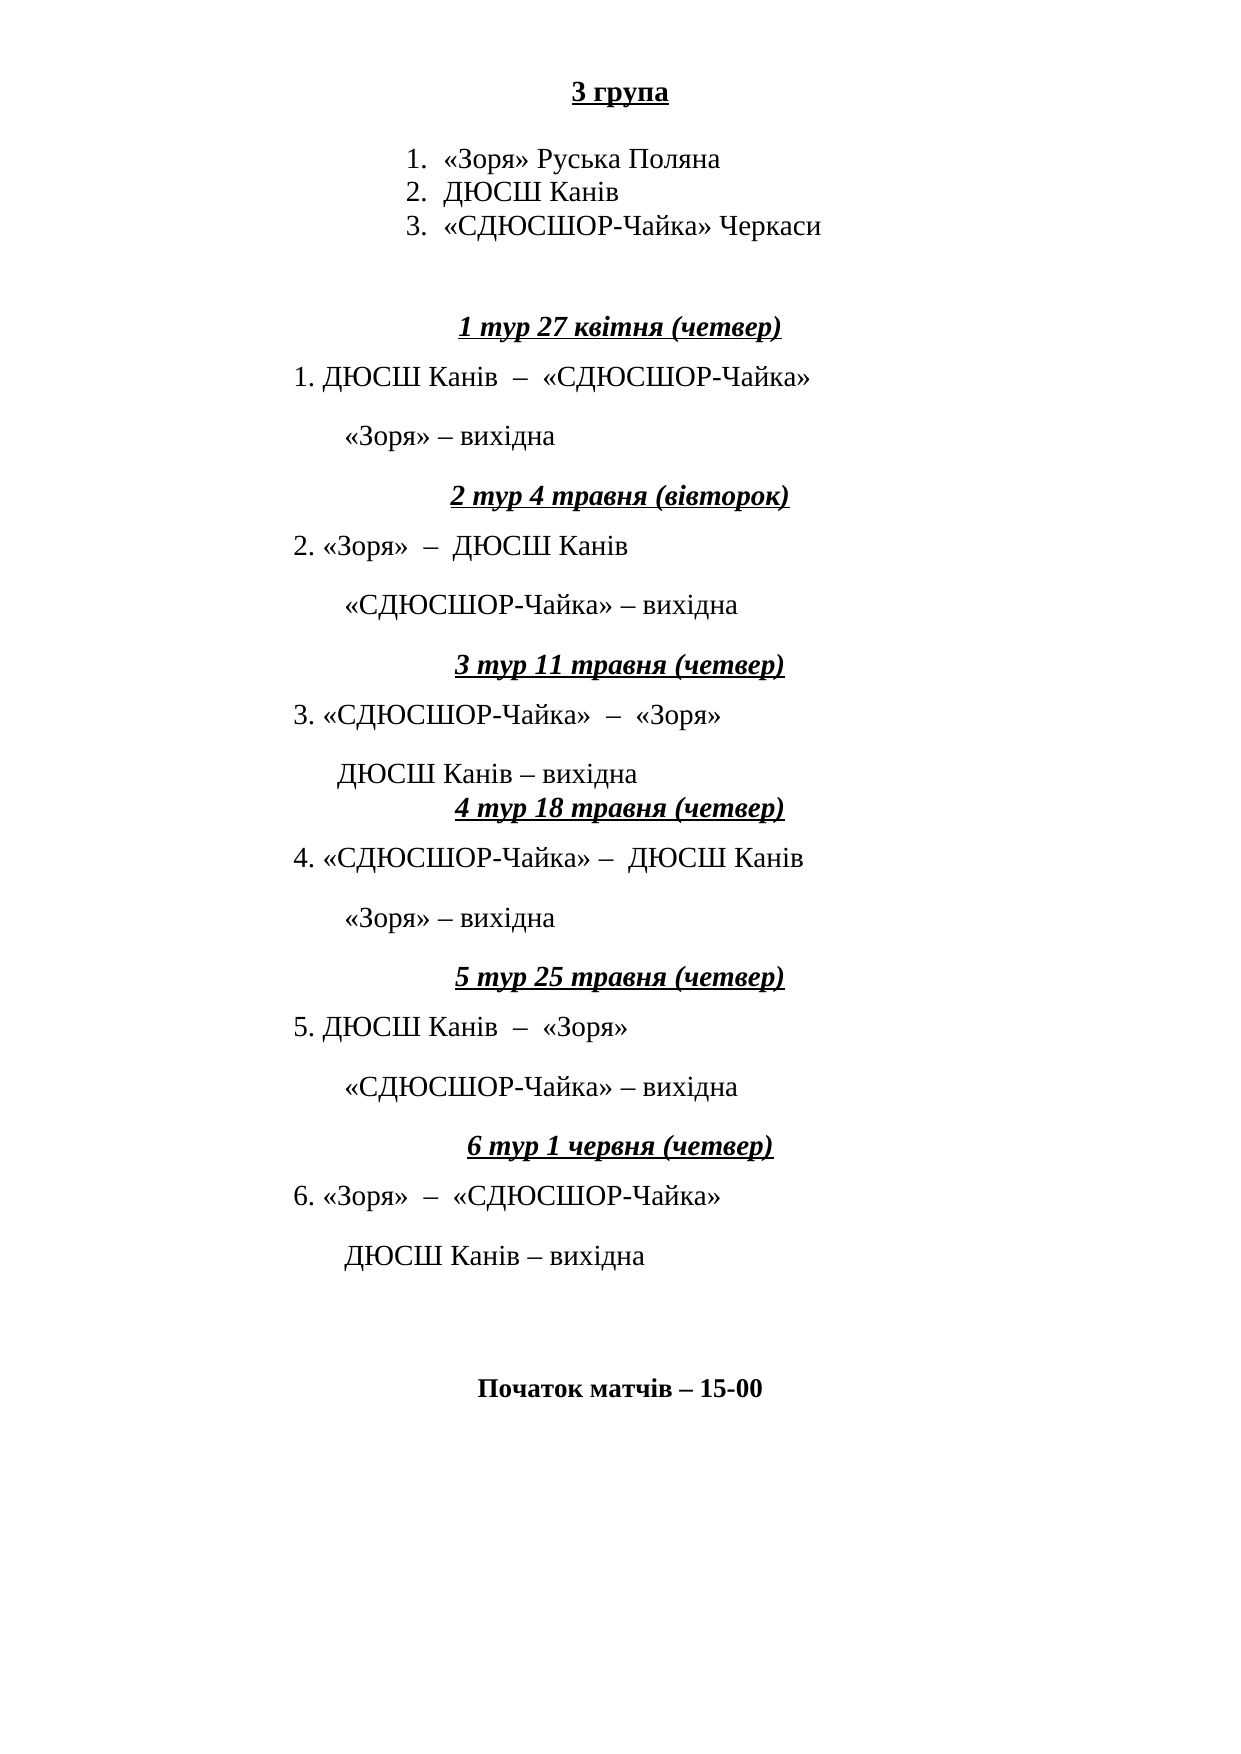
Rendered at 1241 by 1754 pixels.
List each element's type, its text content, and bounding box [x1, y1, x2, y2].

text 3 тур 11 травня (четвер) [118, 647, 1122, 680]
text «СДЮСШОР-Чайка» – вихідна [118, 1069, 1122, 1102]
text 2 тур 4 травня (вівторок) [118, 478, 1122, 511]
text 5 тур 25 травня (четвер) [118, 959, 1122, 993]
text 2. «Зоря» – ДЮСШ Канів [118, 528, 1122, 562]
text 6. «Зоря» – «СДЮСШОР-Чайка» [118, 1178, 1122, 1212]
list ДЮСШ Канів [406, 174, 1122, 208]
text 1 тур 27 квітня (четвер) [118, 309, 1122, 342]
list «Зоря» Руська Поляна [406, 141, 1122, 174]
text 1. ДЮСШ Канів – «СДЮСШОР-Чайка» [118, 359, 1122, 392]
text 4 тур 18 травня (четвер) [118, 790, 1122, 823]
text 6 тур 1 червня (четвер) [118, 1128, 1122, 1162]
text 3 група [118, 74, 1122, 107]
text «Зоря» – вихідна [118, 900, 1122, 933]
list «СДЮСШОР-Чайка» Черкаси [406, 208, 1122, 242]
text ДЮСШ Канів – вихідна [118, 756, 1122, 790]
text 4. «СДЮСШОР-Чайка» – ДЮСШ Канів [118, 840, 1122, 874]
text 5. ДЮСШ Канів – «Зоря» [118, 1009, 1122, 1043]
text ДЮСШ Канів – вихідна [118, 1238, 1122, 1271]
text Початок матчів – 15-00 [118, 1372, 1122, 1403]
text «Зоря» – вихідна [118, 418, 1122, 452]
text «СДЮСШОР-Чайка» – вихідна [118, 587, 1122, 621]
text 3. «СДЮСШОР-Чайка» – «Зоря» [118, 697, 1122, 731]
